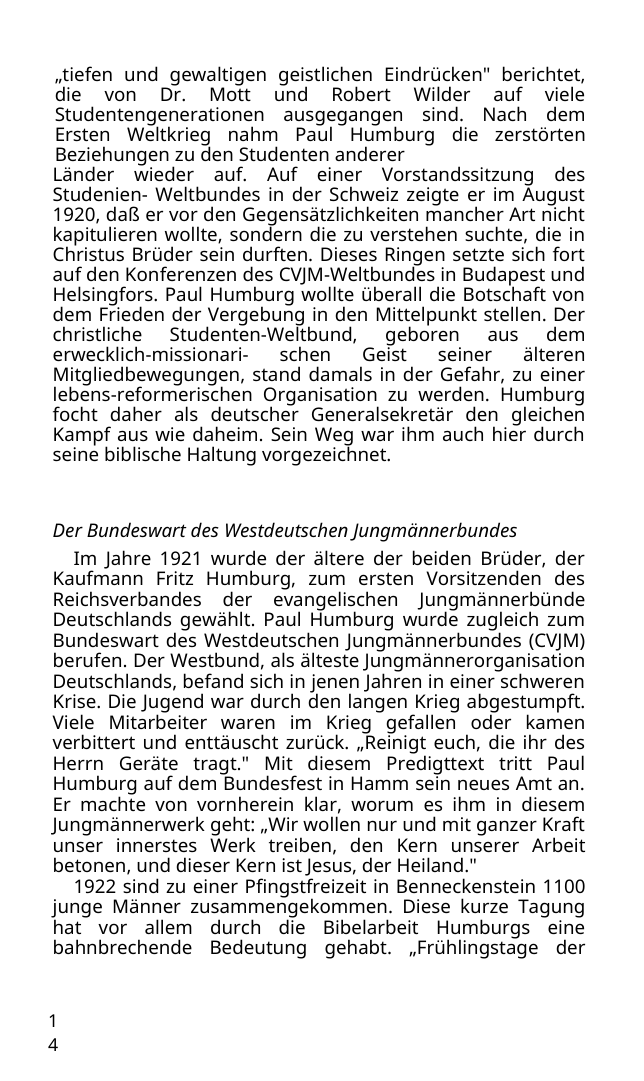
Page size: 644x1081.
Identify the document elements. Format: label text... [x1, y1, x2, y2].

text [54, 65, 586, 165]
text Der Bundeswart des Westdeutschen Jungmännerbundes [52, 522, 615, 541]
text Im Jahre 1921 wurde der ältere der beiden Brüder, der Kaufmann Fritz Humburg, zum ersten Vorsitzenden des Reichsverbandes der evangelischen Jungmännerbünde Deutschlands gewählt. Paul Humburg wurde zugleich zum Bundeswart des Westdeutschen Jungmännerbundes (CVJM) berufen. Der Westbund, als älteste Jungmännerorganisation Deutschlands, befand sich in jenen Jahren in einer schweren Krise. Die Jugend war durch den langen Krieg abgestumpft. Viele Mitarbeiter waren im Krieg gefallen oder kamen verbittert und enttäuscht zurück. „Reinigt euch, die ihr des Herrn Geräte tragt." Mit diesem Predigttext tritt Paul Humburg auf dem Bundesfest in Hamm sein neues Amt an. Er machte von vornherein klar, worum es ihm in diesem Jungmännerwerk geht: „Wir wollen nur und mit ganzer Kraft unser innerstes Werk treiben, den Kern unserer Arbeit betonen, und dieser Kern ist Jesus, der Heiland." [52, 548, 586, 877]
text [52, 877, 586, 959]
text Länder wieder auf. Auf einer Vorstandssitzung des Studenien- Weltbundes in der Schweiz zeigte er im August 1920, daß er vor den Gegensätzlichkeiten mancher Art nicht kapitulieren wollte, sondern die zu verstehen suchte, die in Christus Brüder sein durften. Dieses Ringen setzte sich fort auf den Konferenzen des CVJM-Weltbundes in Budapest und Helsingfors. Paul Humburg wollte überall die Botschaft von dem Frieden der Vergebung in den Mittelpunkt stellen. Der christliche Studenten-Weltbund, geboren aus dem erwecklich-missionari- schen Geist seiner älteren Mitgliedbewegungen, stand damals in der Gefahr, zu einer lebens-reformerischen Organisation zu werden. Humburg focht daher als deutscher Generalsekretär den gleichen Kampf aus wie daheim. Sein Weg war ihm auch hier durch seine biblische Haltung vorgezeichnet. [52, 165, 586, 465]
